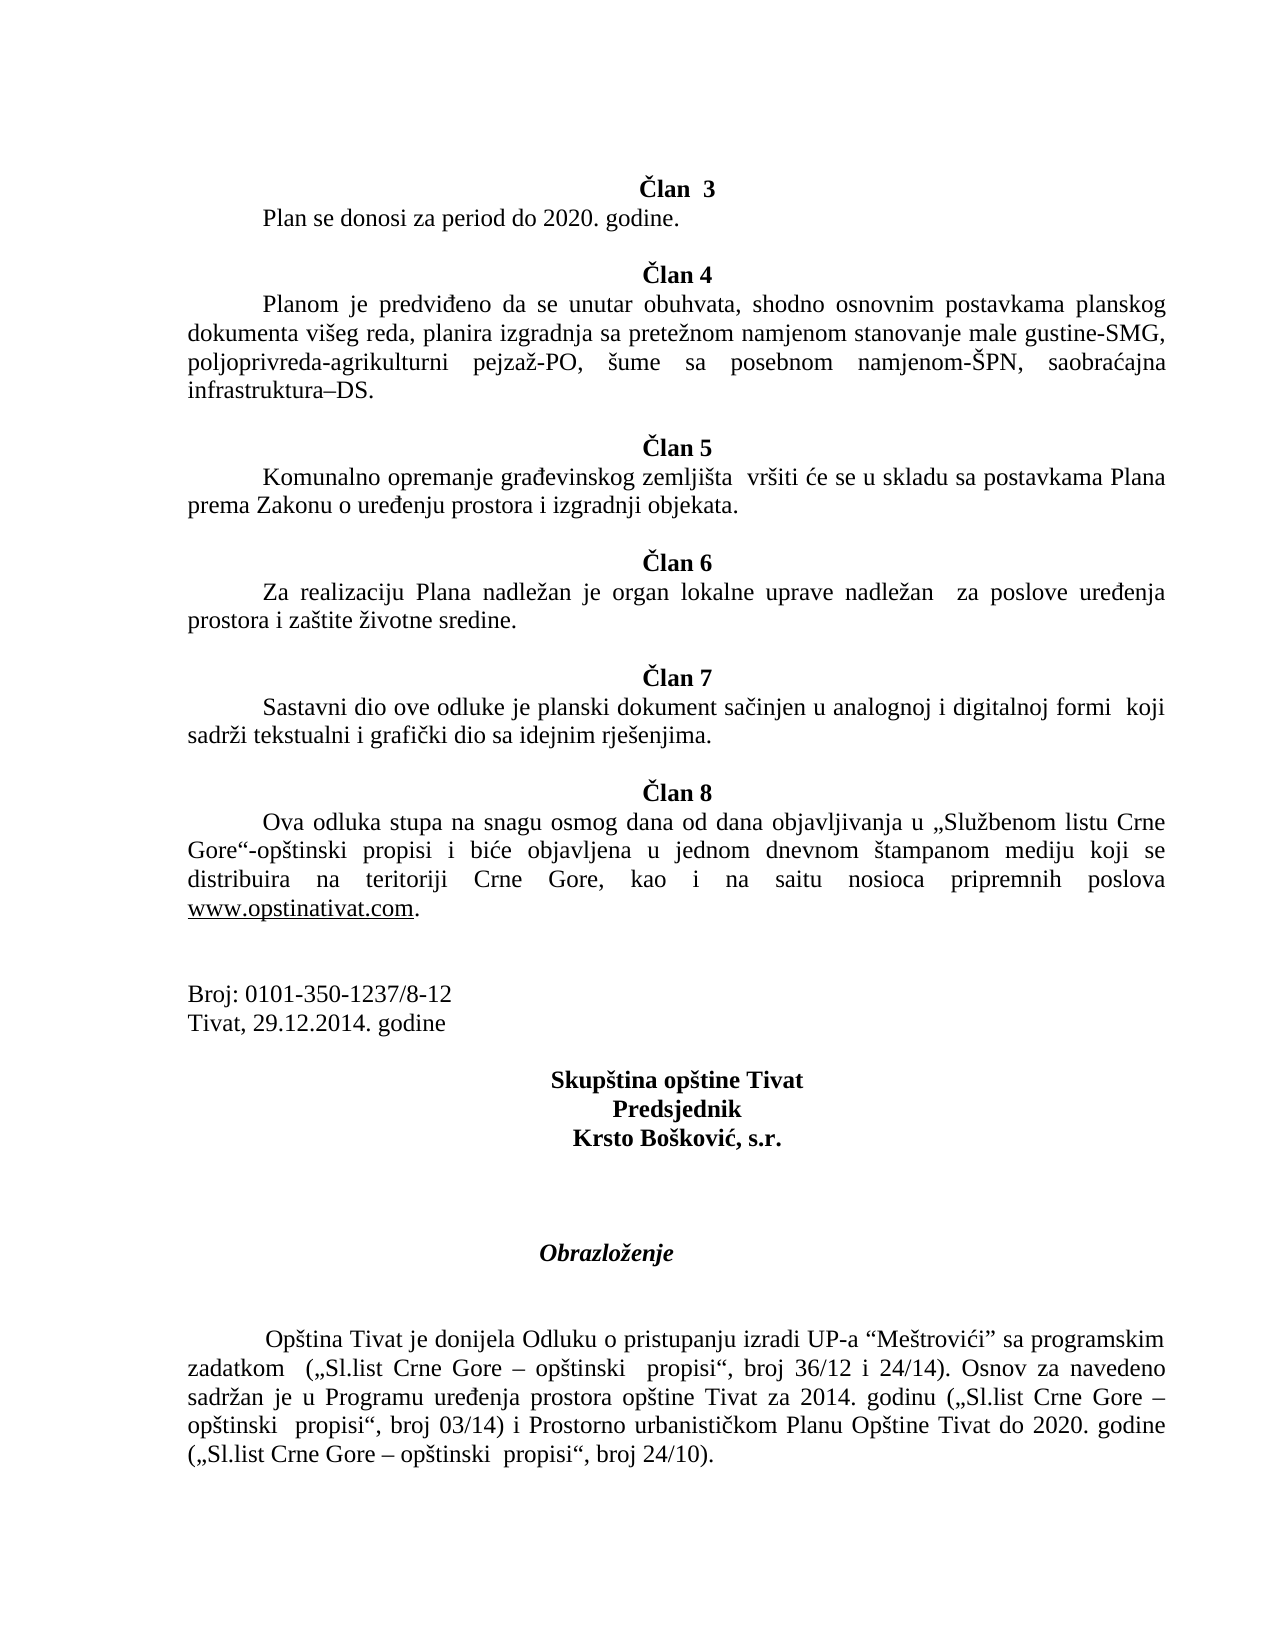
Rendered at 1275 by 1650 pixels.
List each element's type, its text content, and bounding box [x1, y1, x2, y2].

text Član 8 [187, 778, 1167, 807]
text Ova odluka stupa na snagu osmog dana od dana objavljivanja u „Službenom listu Crne Gore“-opštinski propisi i biće objavljena u jednom dnevnom štampanom mediju koji se distribuira na teritoriji Crne Gore, kao i na saitu nosioca pripremnih poslova www.opstinativat.com. [187, 807, 1167, 922]
text Član 7 [187, 663, 1167, 692]
text Član 4 [187, 260, 1167, 289]
text Obrazloženje [187, 1238, 1167, 1267]
text Broj: 0101-350-1237/8-12 [187, 979, 1167, 1008]
text Za realizaciju Plana nadležan je organ lokalne uprave nadležan za poslove uređenja prostora i zaštite životne sredine. [187, 577, 1167, 634]
text Komunalno opremanje građevinskog zemljišta vršiti će se u skladu sa postavkama Plana prema Zakonu o uređenju prostora i izgradnji objekata. [187, 462, 1167, 519]
text Član 5 [187, 433, 1167, 462]
text Predsjednik [187, 1094, 1167, 1123]
text Skupština opštine Tivat [187, 1065, 1167, 1094]
text Član 3 [187, 174, 1167, 203]
text Plan se donosi za period do 2020. godine. [187, 203, 1167, 232]
text Član 6 [187, 548, 1167, 577]
text Opština Tivat je donijela Odluku o pristupanju izradi UP-a “Meštrovići” sa programskim zadatkom („Sl.list Crne Gore – opštinski propisi“, broj 36/12 i 24/14). Osnov za navedeno sadržan je u Programu uređenja prostora opštine Tivat za 2014. godinu („Sl.list Crne Gore – opštinski propisi“, broj 03/14) i Prostorno urbanističkom Planu Opštine Tivat do 2020. godine („Sl.list Crne Gore – opštinski propisi“, broj 24/10). [187, 1324, 1167, 1468]
text Tivat, 29.12.2014. godine [187, 1008, 1167, 1037]
text Krsto Bošković, s.r. [187, 1123, 1167, 1152]
text Sastavni dio ove odluke je planski dokument sačinjen u analognoj i digitalnoj formi koji sadrži tekstualni i grafički dio sa idejnim rješenjima. [187, 692, 1167, 749]
text Planom je predviđeno da se unutar obuhvata, shodno osnovnim postavkama planskog dokumenta višeg reda, planira izgradnja sa pretežnom namjenom stanovanje male gustine-SMG, poljoprivreda-agrikulturni pejzaž-PO, šume sa posebnom namjenom-ŠPN, saobraćajna infrastruktura–DS. [187, 289, 1167, 404]
